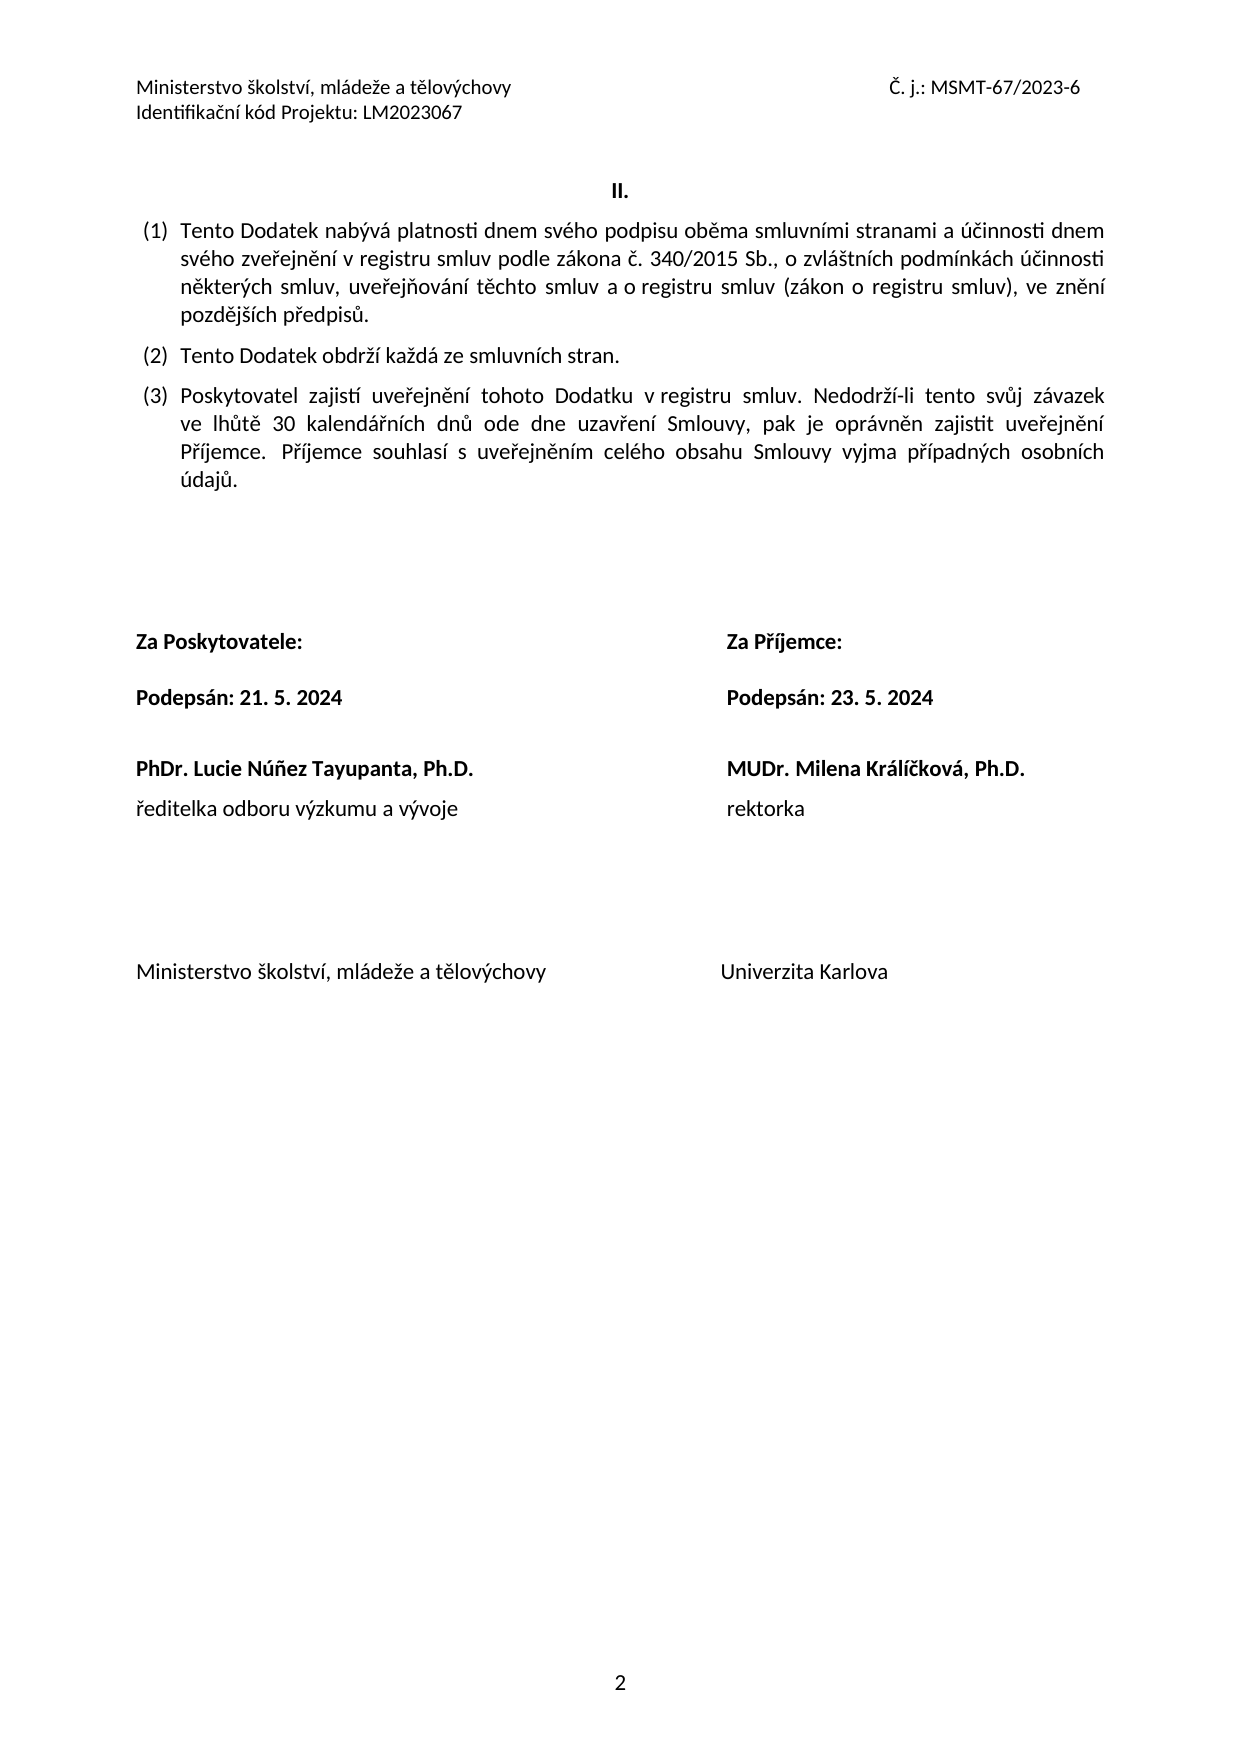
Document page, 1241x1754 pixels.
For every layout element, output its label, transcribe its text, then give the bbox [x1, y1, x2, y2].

list Poskytovatel zajistí uveřejnění tohoto Dodatku v registru smluv. Nedodrží-li tento svůj závazek ve lhůtě 30 kalendářních dnů ode dne uzavření Smlouvy, pak je oprávněn zajistit uveřejnění Příjemce. Příjemce souhlasí s uveřejněním celého obsahu Smlouvy vyjma případných osobních údajů. [143, 381, 1105, 493]
list Tento Dodatek nabývá platnosti dnem svého podpisu oběma smluvními stranami a účinnosti dnem svého zveřejnění v registru smluv podle zákona č. 340/2015 Sb., o zvláštních podmínkách účinnosti některých smluv, uveřejňování těchto smluv a o registru smluv (zákon o registru smluv), ve znění pozdějších předpisů. [143, 216, 1105, 328]
subtitle II. [609, 176, 631, 204]
subtitle PhDr. Lucie Núñez Tayupanta, Ph.D. MUDr. Milena Králíčková, Ph.D. [136, 754, 1117, 782]
list Tento Dodatek obdrží každá ze smluvních stran. [143, 341, 1117, 369]
subtitle Za Poskytovatele: Za Příjemce: [136, 627, 1117, 656]
text ředitelka odboru výzkumu a vývoje rektorka [136, 794, 1117, 822]
text Ministerstvo školství, mládeže a tělovýchovy Univerzita Karlova [136, 957, 1117, 985]
subtitle Podepsán: 21. 5. 2024 Podepsán: 23. 5. 2024 [136, 683, 1117, 712]
